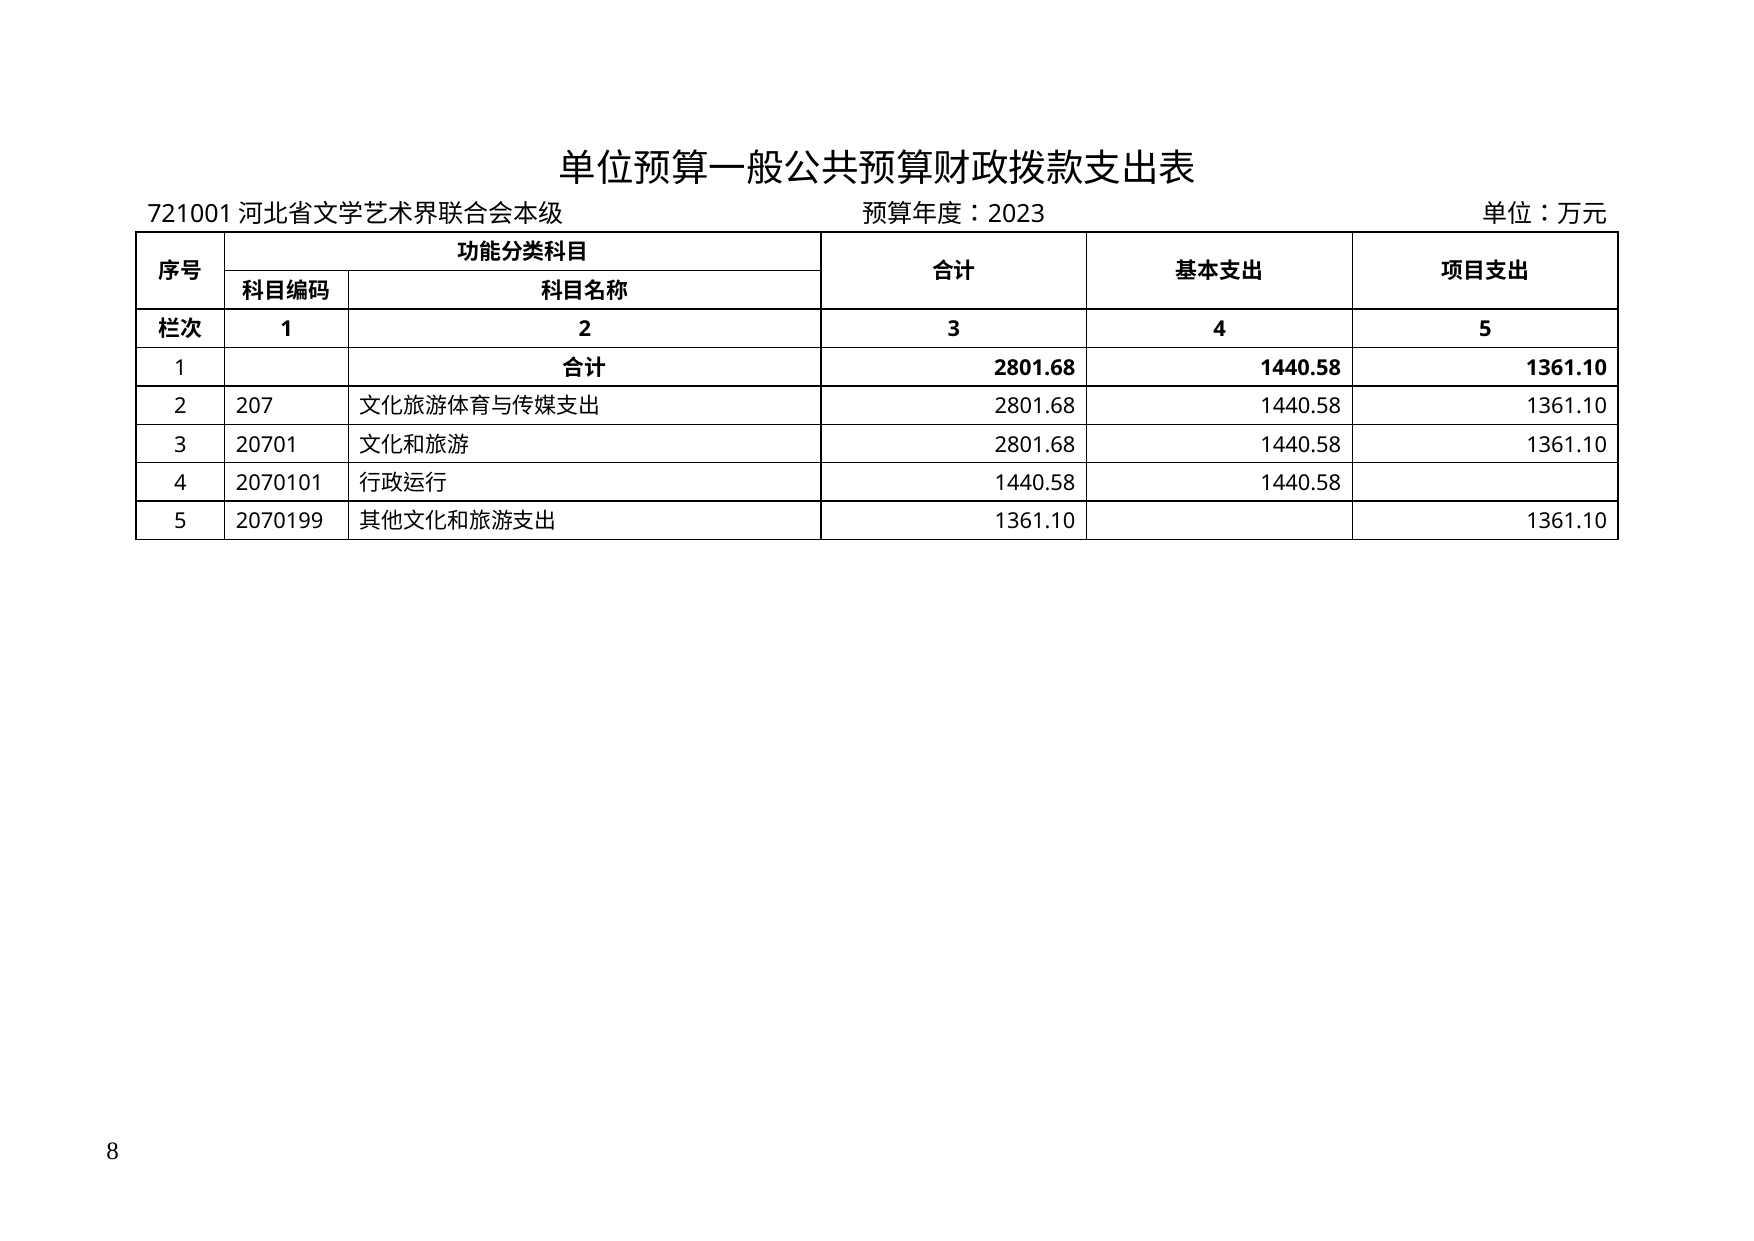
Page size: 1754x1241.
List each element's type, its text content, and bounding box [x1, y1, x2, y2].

table_cell 2070199 [225, 502, 348, 539]
table_cell 1361.10 [1353, 348, 1617, 385]
table_cell 栏次 [137, 310, 224, 347]
table_cell 2801.68 [822, 425, 1086, 462]
table_cell 2801.68 [822, 387, 1086, 423]
table_cell 1361.10 [1353, 387, 1617, 423]
table_cell 1440.58 [1087, 463, 1352, 500]
table_cell 1 [225, 310, 348, 347]
table_cell 1 [137, 348, 224, 385]
table_cell 4 [137, 463, 224, 500]
table_cell 1440.58 [1087, 425, 1352, 462]
table_cell 207 [225, 387, 348, 423]
table_header 预算年度：2023 [822, 195, 1086, 231]
table_cell 3 [137, 425, 224, 462]
table_cell 功能分类科目 [225, 233, 820, 270]
table_header 单位：万元 [1087, 195, 1617, 231]
table_cell 2 [137, 387, 224, 423]
table_cell 2 [349, 310, 820, 347]
table_cell 1361.10 [1353, 425, 1617, 462]
table_cell 5 [1353, 310, 1617, 347]
table_cell 1361.10 [1353, 502, 1617, 539]
text 单位预算一般公共预算财政拨款支出表 [106, 142, 1648, 193]
table_cell 1440.58 [1087, 387, 1352, 423]
table_cell 4 [1087, 310, 1352, 347]
table_cell 科目编码 [225, 271, 348, 308]
table_cell 其他文化和旅游支出 [349, 502, 820, 539]
table_cell 20701 [225, 425, 348, 462]
table_cell 2070101 [225, 463, 348, 500]
table_cell 科目名称 [349, 271, 820, 308]
table_cell 行政运行 [349, 463, 820, 500]
table_cell 合计 [822, 233, 1086, 308]
table_cell 1440.58 [822, 463, 1086, 500]
table_cell 5 [137, 502, 224, 539]
table_cell 项目支出 [1353, 233, 1617, 308]
table_cell 文化和旅游 [349, 425, 820, 462]
table_cell [225, 348, 348, 385]
table_cell 1440.58 [1087, 348, 1352, 385]
table_cell 序号 [137, 233, 224, 308]
table_cell 合计 [349, 348, 820, 385]
table_cell 基本支出 [1087, 233, 1352, 308]
table_header 721001河北省文学艺术界联合会本级 [137, 195, 820, 231]
table_cell [1353, 463, 1617, 500]
table_cell 3 [822, 310, 1086, 347]
table_cell 2801.68 [822, 348, 1086, 385]
table_cell [1087, 502, 1352, 539]
table_cell 1361.10 [822, 502, 1086, 539]
table_cell 文化旅游体育与传媒支出 [349, 387, 820, 423]
